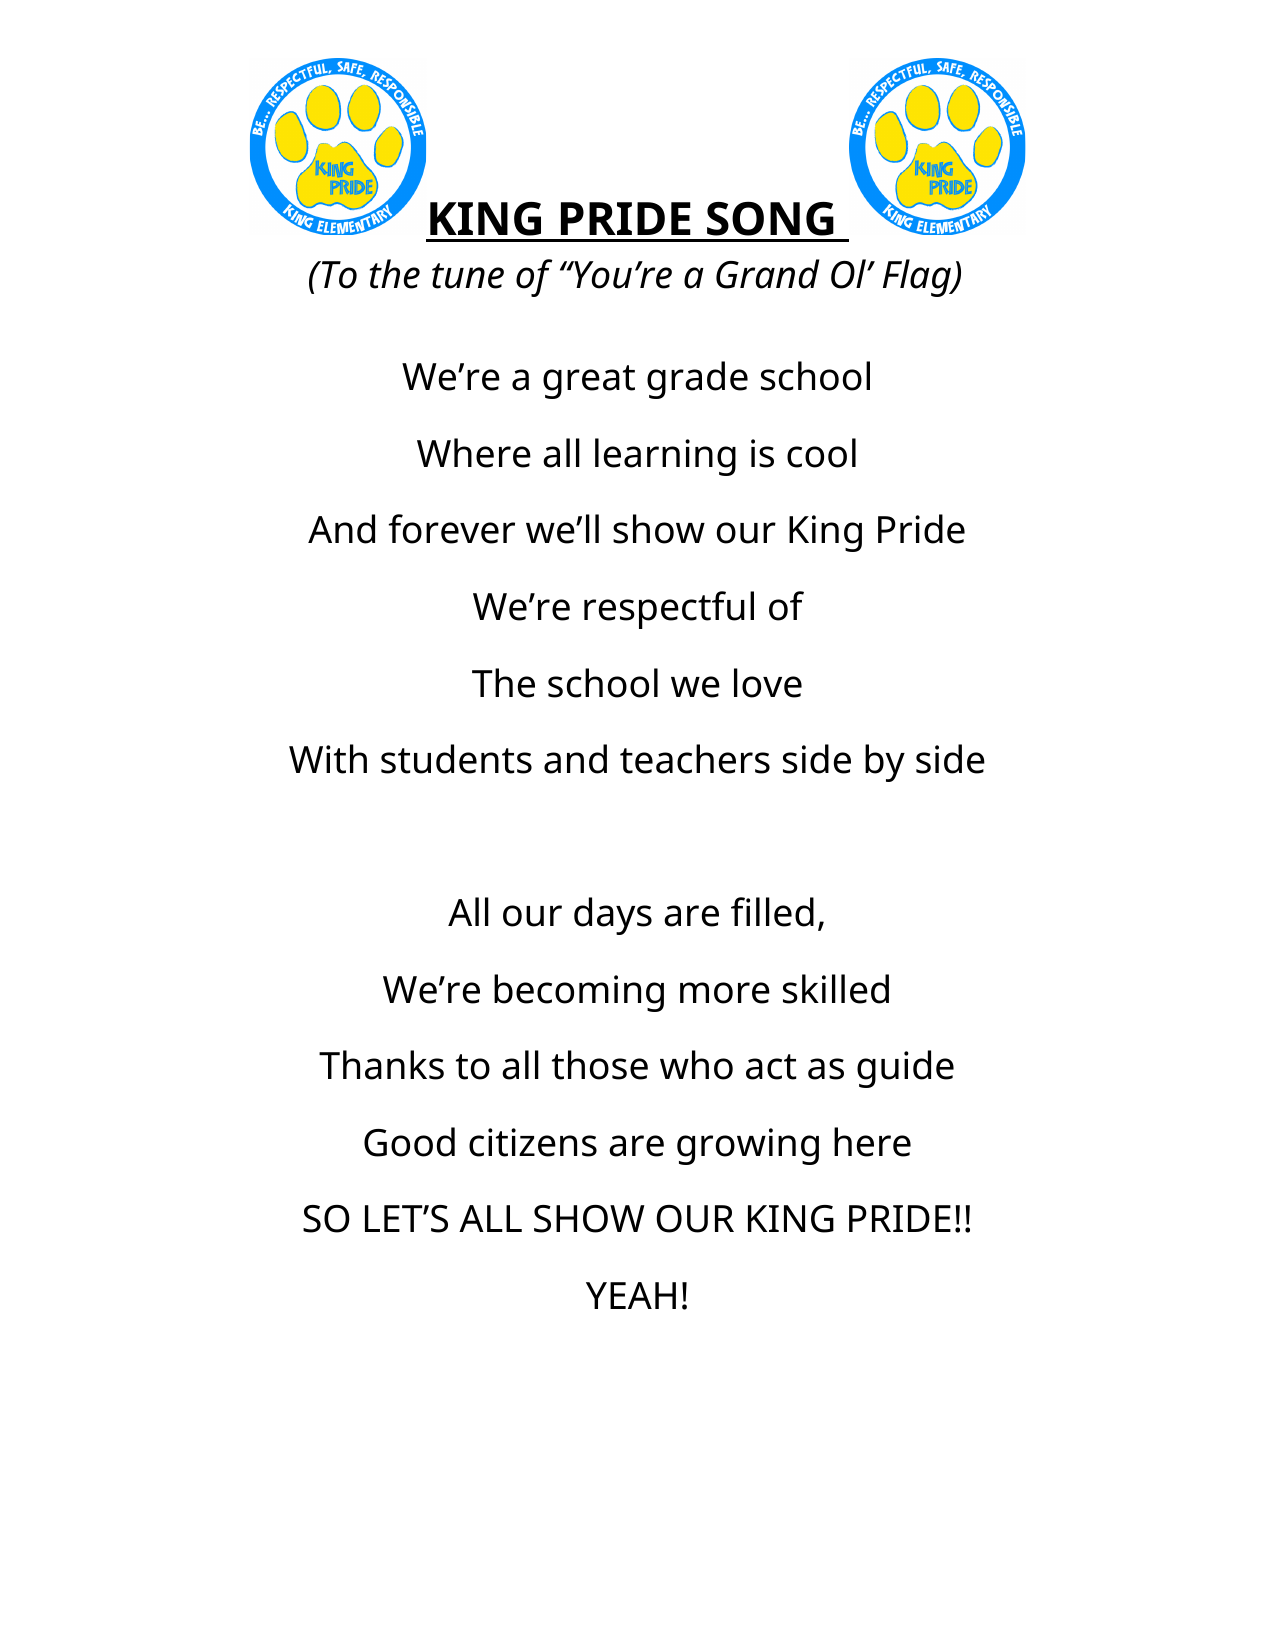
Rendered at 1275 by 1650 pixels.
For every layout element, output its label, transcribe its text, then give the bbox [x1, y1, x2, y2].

picture [849, 58, 1026, 235]
text Thanks to all those who act as guide [75, 1040, 1200, 1091]
text YEAH! [75, 1269, 1200, 1320]
text We’re respectful of [75, 580, 1200, 631]
text Good citizens are growing here [75, 1116, 1200, 1167]
text We’re a great grade school [75, 351, 1200, 402]
text And forever we’ll show our King Pride [75, 504, 1200, 555]
text We’re becoming more skilled [75, 963, 1200, 1014]
text SO LET’S ALL SHOW OUR KING PRIDE!! [75, 1193, 1200, 1244]
text (To the tune of “You’re a Grand Ol’ Flag) [75, 248, 1200, 299]
picture [249, 58, 427, 235]
text Where all learning is cool [75, 427, 1200, 478]
text With students and teachers side by side [75, 733, 1200, 784]
text The school we love [75, 657, 1200, 708]
text All our days are filled, [75, 887, 1200, 938]
